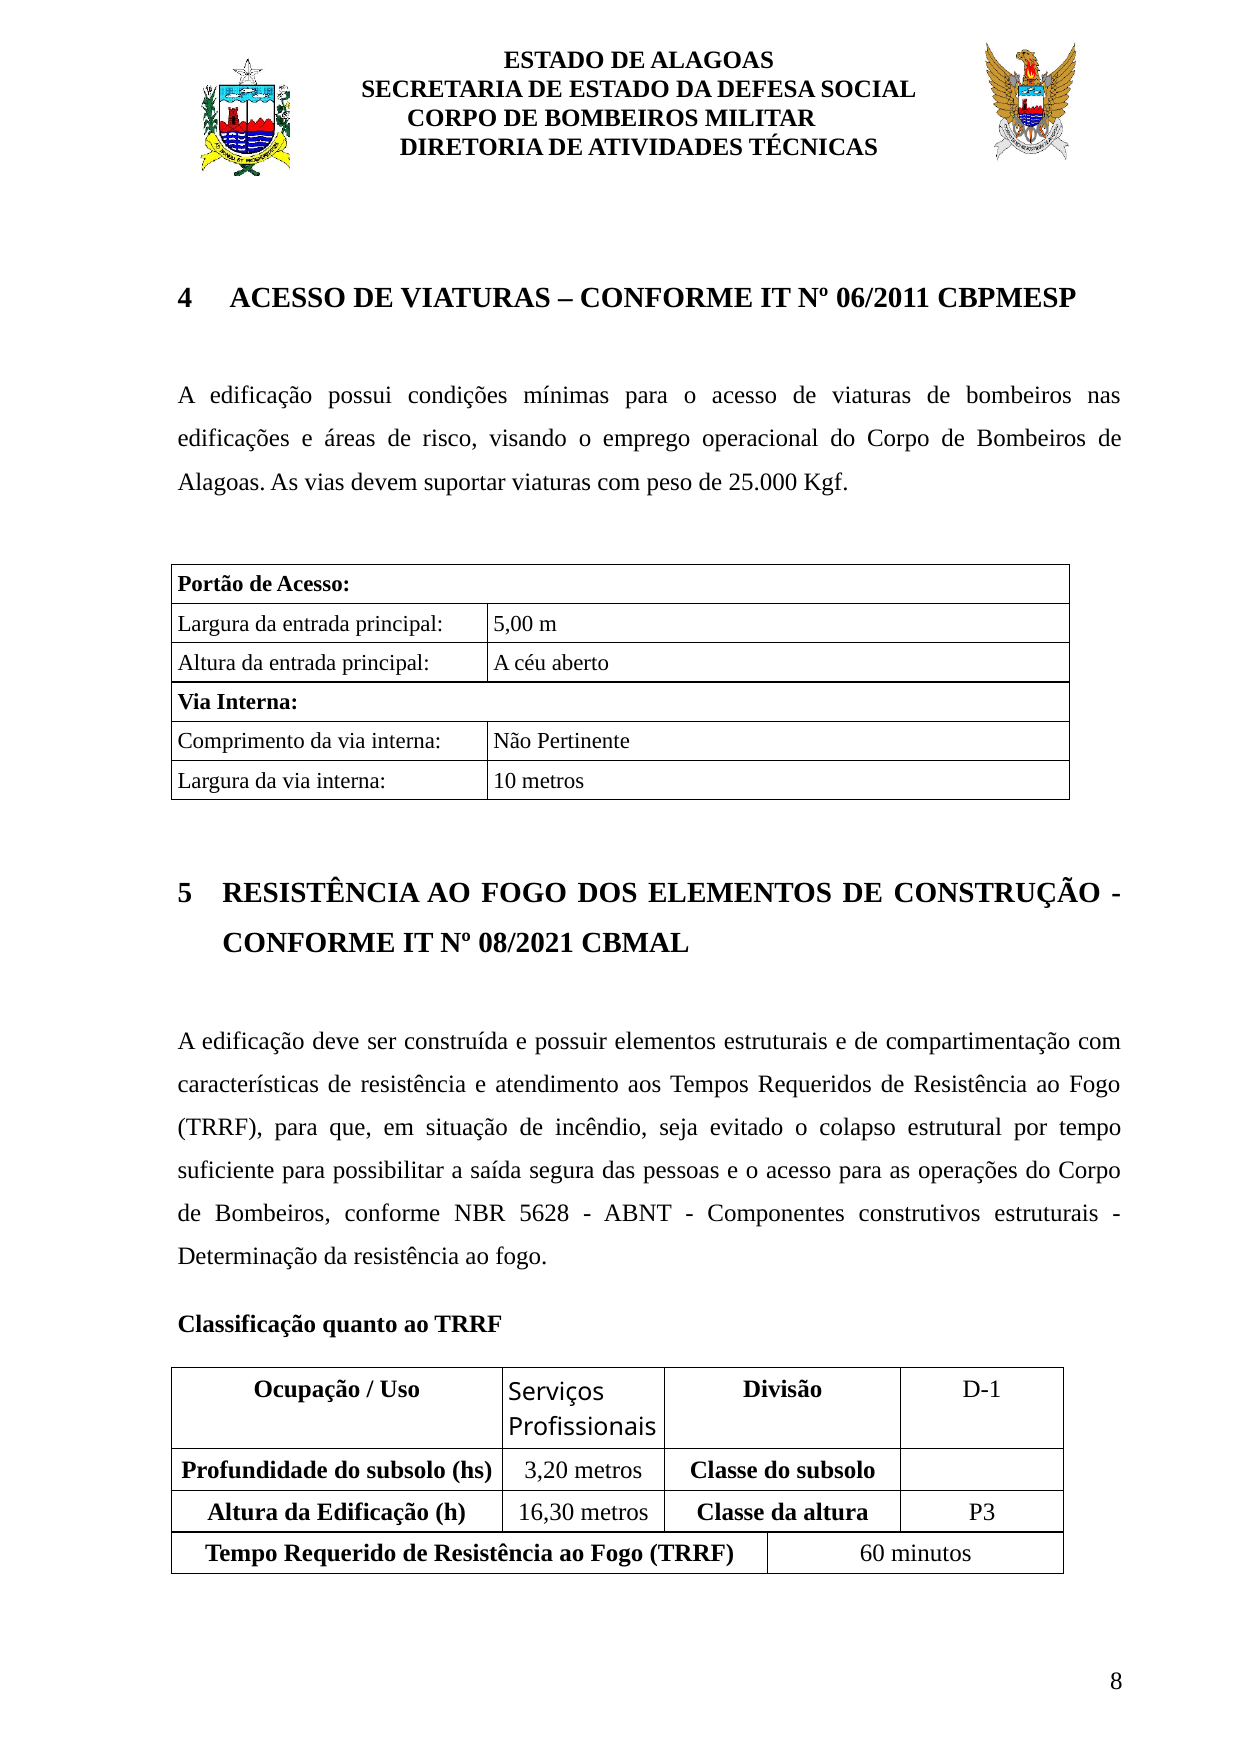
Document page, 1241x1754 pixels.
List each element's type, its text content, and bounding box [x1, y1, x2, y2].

table_cell Tempo Requerido de Resistência ao Fogo (TRRF) [172, 1533, 767, 1573]
table_cell Altura da Edificação (h) [172, 1491, 502, 1531]
table_cell Profundidade do subsolo (hs) [172, 1449, 502, 1490]
table_cell Via Interna: [172, 683, 1069, 721]
table_cell Classe da altura [665, 1491, 900, 1531]
table_cell Não Pertinente [488, 722, 1069, 760]
picture [975, 36, 1086, 170]
table_cell Altura da entrada principal: [172, 643, 487, 681]
table_header Serviços Profissionais [503, 1368, 664, 1448]
subtitle ACESSO DE VIATURAS – conforme IT nº 06/2011 CBPMESP [177, 280, 1122, 314]
table_cell 60 minutos [768, 1533, 1063, 1573]
table_cell Classe do subsolo [665, 1449, 900, 1490]
subtitle RESISTÊNCIA AO FOGO DOS ELEMENTOS DE CONSTRUÇÃO - conforme IT nº 08/2021 CBMAL [177, 875, 1122, 959]
picture [199, 58, 290, 174]
text A edificação possui condições mínimas para o acesso de viaturas de bombeiros nas edificações e áreas de risco, visando o emprego operacional do Corpo de Bombeiros de Alagoas. As vias devem suportar viaturas com peso de 25.000 Kgf. [177, 380, 1122, 495]
table_cell Largura da entrada principal: [172, 604, 487, 642]
table_cell [901, 1449, 1063, 1490]
text A edificação deve ser construída e possuir elementos estruturais e de compartimentação com características de resistência e atendimento aos Tempos Requeridos de Resistência ao Fogo (TRRF), para que, em situação de incêndio, seja evitado o colapso estrutural por tempo suficiente para possibilitar a saída segura das pessoas e o acesso para as operações do Corpo de Bombeiros, conforme NBR 5628 - ABNT - Componentes construtivos estruturais - Determinação da resistência ao fogo. [177, 1026, 1122, 1270]
table_cell P3 [901, 1491, 1063, 1531]
table_header Divisão [665, 1368, 900, 1448]
table_cell 10 metros [488, 761, 1069, 799]
table_cell A céu aberto [488, 643, 1069, 681]
table_header Ocupação / Uso [172, 1368, 502, 1448]
text Classificação quanto ao TRRF [177, 1309, 1122, 1338]
table_header Portão de Acesso: [172, 565, 1069, 603]
table_cell 16,30 metros [503, 1491, 664, 1531]
table_cell 5,00 m [488, 604, 1069, 642]
table_header D-1 [901, 1368, 1063, 1448]
table_cell Comprimento da via interna: [172, 722, 487, 760]
table_cell Largura da via interna: [172, 761, 487, 799]
table_cell 3,20 metros [503, 1449, 664, 1490]
